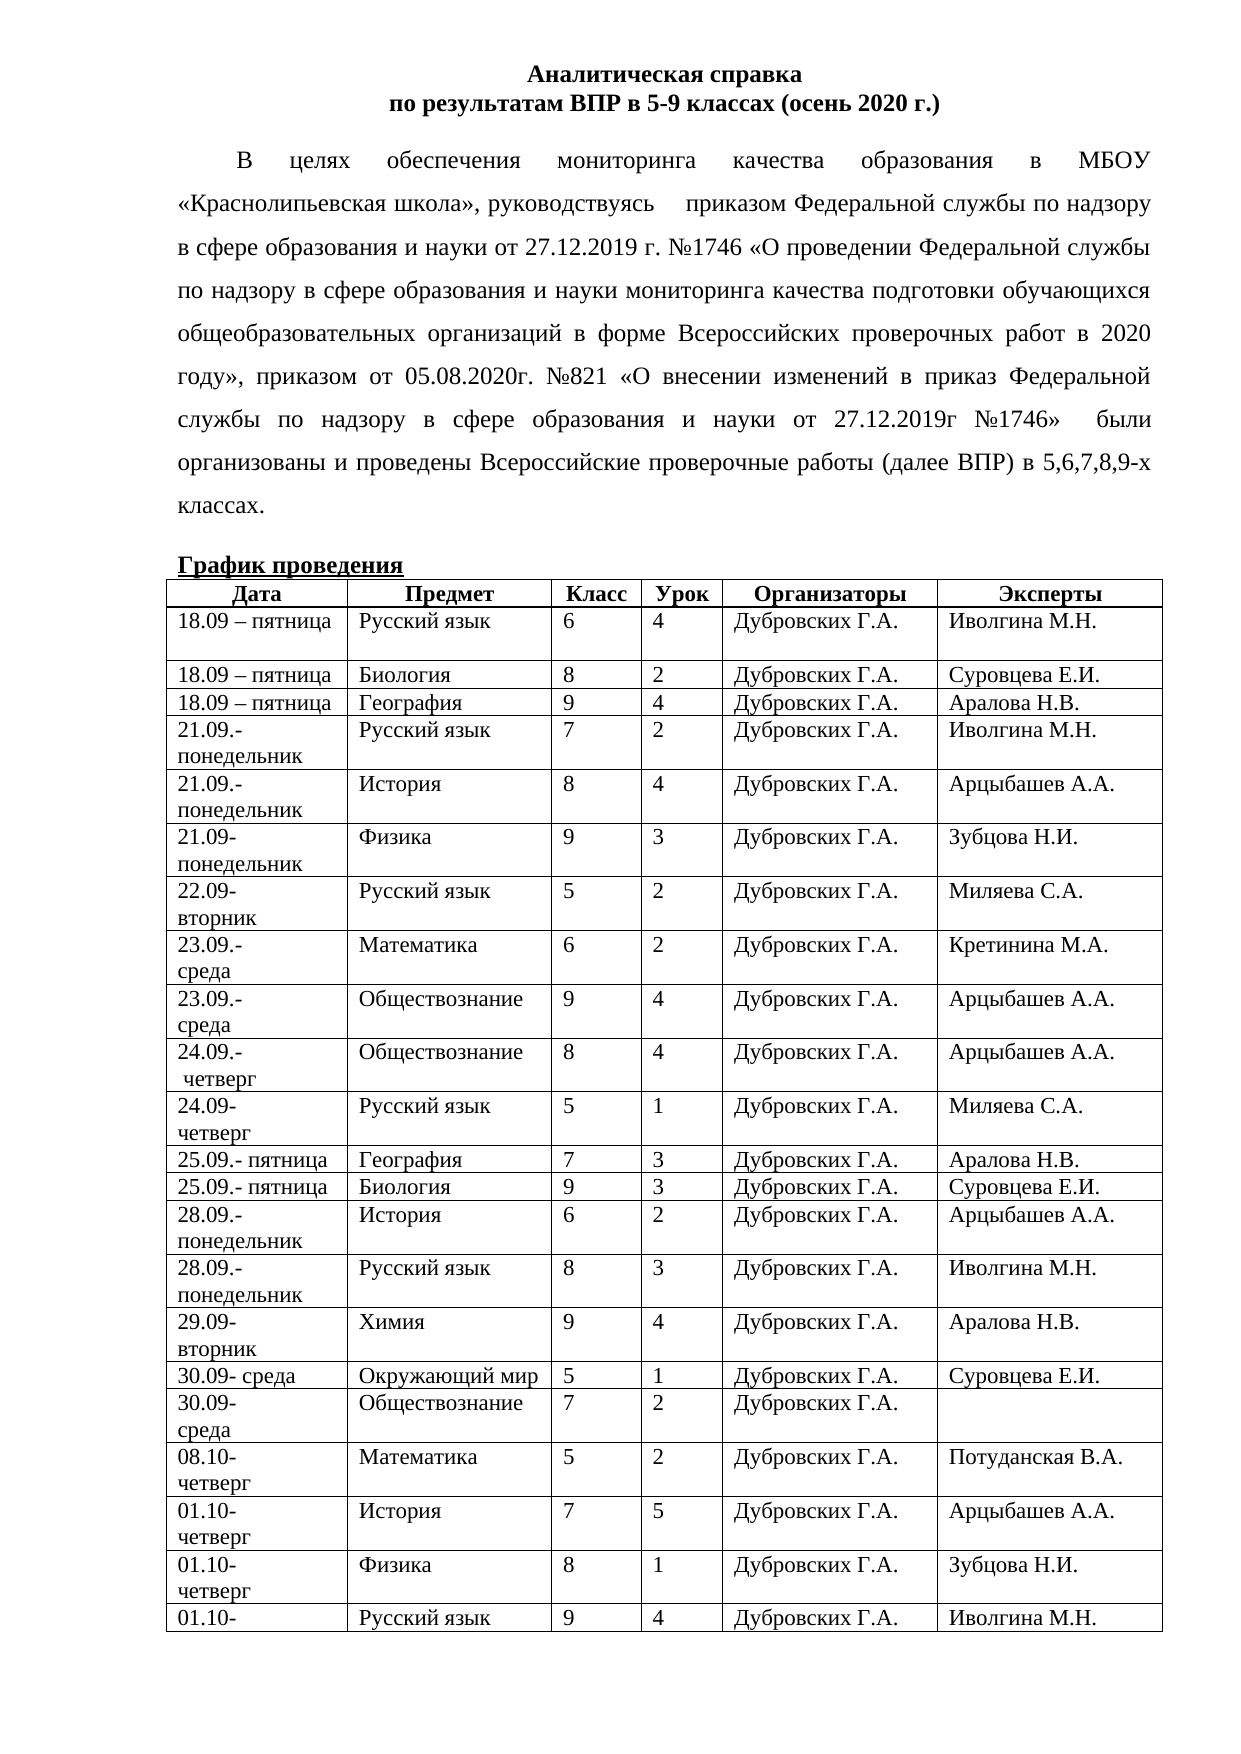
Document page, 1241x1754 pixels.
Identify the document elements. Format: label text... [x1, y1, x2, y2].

table_cell 28.09.- понедельник [167, 1255, 347, 1307]
table_cell Дубровских Г.А. [723, 689, 937, 715]
table_cell География [348, 689, 551, 715]
table_cell 4 [642, 1308, 722, 1361]
table_cell 01.10- четверг [167, 1497, 347, 1549]
table_cell 21.09.-понедельник [167, 716, 347, 769]
table_cell 2 [642, 1443, 722, 1496]
table_cell 21.09.-понедельник [167, 770, 347, 822]
table_cell Миляева С.А. [938, 1092, 1162, 1145]
table_cell 9 [552, 985, 641, 1037]
table_cell 18.09 – пятница [167, 689, 347, 715]
table_cell Дубровских Г.А. [723, 1201, 937, 1253]
table_cell История [348, 1497, 551, 1549]
table_cell Дубровских Г.А. [723, 877, 937, 930]
table_cell Суровцева Е.И. [938, 1362, 1162, 1388]
table_cell Арцыбашев А.А. [938, 1039, 1162, 1091]
table_cell 2 [642, 877, 722, 930]
table_cell 4 [642, 1604, 722, 1631]
table_cell 3 [642, 1146, 722, 1172]
table_cell 5 [552, 1092, 641, 1145]
table_cell 9 [552, 1308, 641, 1361]
table_cell 18.09 – пятница [167, 608, 347, 660]
table_cell Дубровских Г.А. [723, 1173, 937, 1200]
table_cell 6 [552, 931, 641, 984]
table_cell Дубровских Г.А. [723, 1092, 937, 1145]
table_cell Зубцова Н.И. [938, 824, 1162, 876]
table_cell 9 [552, 1173, 641, 1200]
table_cell География [348, 1146, 551, 1172]
table_cell 5 [552, 1362, 641, 1388]
table_cell 23.09.- среда [167, 931, 347, 984]
table_cell 9 [552, 1604, 641, 1631]
table_cell 6 [552, 608, 641, 660]
table_cell Обществознание [348, 985, 551, 1037]
table_cell Арцыбашев А.А. [938, 770, 1162, 822]
table_cell Иволгина М.Н. [938, 1255, 1162, 1307]
table_cell История [348, 1201, 551, 1253]
text Аналитическая справка [177, 59, 1152, 88]
table_cell Русский язык [348, 716, 551, 769]
table_cell Дубровских Г.А. [723, 1551, 937, 1603]
table_cell 18.09 – пятница [167, 661, 347, 687]
table_cell Дубровских Г.А. [723, 1497, 937, 1549]
table_header Дата [167, 580, 347, 606]
table_cell 2 [642, 661, 722, 687]
table_cell Аралова Н.В. [938, 1308, 1162, 1361]
table_cell 25.09.- пятница [167, 1146, 347, 1172]
table_cell Дубровских Г.А. [723, 716, 937, 769]
table_cell 30.09- среда [167, 1389, 347, 1442]
table_cell Иволгина М.Н. [938, 1604, 1162, 1631]
table_cell Химия [348, 1308, 551, 1361]
table_cell 7 [552, 1497, 641, 1549]
table_cell Арцыбашев А.А. [938, 1201, 1162, 1253]
text График проведения [177, 550, 1152, 579]
table_cell 08.10- четверг [167, 1443, 347, 1496]
table_cell Зубцова Н.И. [938, 1551, 1162, 1603]
table_cell Дубровских Г.А. [723, 931, 937, 984]
table_cell Миляева С.А. [938, 877, 1162, 930]
table_cell Аралова Н.В. [938, 689, 1162, 715]
table_cell 25.09.- пятница [167, 1173, 347, 1200]
table_cell 7 [552, 1389, 641, 1442]
text по результатам ВПР в 5-9 классах (осень 2020 г.) [177, 88, 1152, 117]
table_cell Математика [348, 1443, 551, 1496]
table_cell 9 [552, 689, 641, 715]
table_cell 8 [552, 1551, 641, 1603]
table_cell Дубровских Г.А. [723, 608, 937, 660]
table_cell 4 [642, 608, 722, 660]
table_cell 21.09- понедельник [167, 824, 347, 876]
text В целях обеспечения мониторинга качества образования в МБОУ «Краснолипьевская школа», руководствуясь приказом Федеральной службы по надзору в сфере образования и науки от 27.12.2019 г. №1746 «О проведении Федеральной службы по надзору в сфере образования и науки мониторинга качества подготовки обучающихся общеобразовательных организаций в форме Всероссийских проверочных работ в 2020 году», приказом от 05.08.2020г. №821 «О внесении изменений в приказ Федеральной службы по надзору в сфере образования и науки от 27.12.2019г №1746» были организованы и проведены Всероссийские проверочные работы (далее ВПР) в 5,6,7,8,9-х классах. [177, 145, 1152, 519]
table_cell 5 [552, 1443, 641, 1496]
table_cell 4 [642, 1039, 722, 1091]
table_cell 5 [552, 877, 641, 930]
table_cell Дубровских Г.А. [723, 770, 937, 822]
table_cell 8 [552, 661, 641, 687]
table_cell Русский язык [348, 1255, 551, 1307]
table_cell 1 [642, 1092, 722, 1145]
table_cell 3 [642, 1255, 722, 1307]
table_cell История [348, 770, 551, 822]
table_cell Обществознание [348, 1389, 551, 1442]
table_cell Иволгина М.Н. [938, 716, 1162, 769]
table_header Класс [552, 580, 641, 606]
table_cell Обществознание [348, 1039, 551, 1091]
table_cell 9 [552, 824, 641, 876]
table_cell Дубровских Г.А. [723, 985, 937, 1037]
table_cell 1 [642, 1362, 722, 1388]
table_cell 1 [642, 1551, 722, 1603]
table_cell Кретинина М.А. [938, 931, 1162, 984]
table_cell 29.09- вторник [167, 1308, 347, 1361]
table_cell 01.10- четверг [167, 1551, 347, 1603]
table_cell Дубровских Г.А. [723, 1308, 937, 1361]
table_cell Русский язык [348, 1092, 551, 1145]
table_cell Физика [348, 1551, 551, 1603]
table_cell Суровцева Е.И. [938, 1173, 1162, 1200]
table_cell 8 [552, 1255, 641, 1307]
table_header Урок [642, 580, 722, 606]
table_cell Дубровских Г.А. [723, 1389, 937, 1442]
table_header Организаторы [723, 580, 937, 606]
table_cell Биология [348, 661, 551, 687]
table_cell 2 [642, 716, 722, 769]
table_cell Аралова Н.В. [938, 1146, 1162, 1172]
table_cell 24.09- четверг [167, 1092, 347, 1145]
table_cell Потуданская В.А. [938, 1443, 1162, 1496]
table_cell 4 [642, 689, 722, 715]
table_cell Окружающий мир [348, 1362, 551, 1388]
table_cell 24.09.- четверг [167, 1039, 347, 1091]
table_cell Дубровских Г.А. [723, 1255, 937, 1307]
table_cell Дубровских Г.А. [723, 1443, 937, 1496]
table_cell 6 [552, 1201, 641, 1253]
table_cell 4 [642, 985, 722, 1037]
table_cell Русский язык [348, 877, 551, 930]
table_cell Дубровских Г.А. [723, 824, 937, 876]
table_cell 8 [552, 1039, 641, 1091]
table_header Предмет [348, 580, 551, 606]
table_cell 2 [642, 1201, 722, 1253]
table_header Эксперты [938, 580, 1162, 606]
table_cell Физика [348, 824, 551, 876]
table_cell Дубровских Г.А. [723, 1362, 937, 1388]
table_cell Математика [348, 931, 551, 984]
table_cell 23.09.- среда [167, 985, 347, 1037]
table_cell 22.09- вторник [167, 877, 347, 930]
table_cell Дубровских Г.А. [723, 1146, 937, 1172]
table_cell Иволгина М.Н. [938, 608, 1162, 660]
table_cell Дубровских Г.А. [723, 1604, 937, 1631]
table_cell Суровцева Е.И. [938, 661, 1162, 687]
table_cell 3 [642, 1173, 722, 1200]
table_cell Русский язык [348, 1604, 551, 1631]
table_cell 7 [552, 716, 641, 769]
table_cell Русский язык [348, 608, 551, 660]
table_cell 5 [642, 1497, 722, 1549]
table_cell 01.10- четверг [167, 1604, 347, 1631]
table_cell Арцыбашев А.А. [938, 985, 1162, 1037]
table_cell 30.09- среда [167, 1362, 347, 1388]
table_cell 2 [642, 1389, 722, 1442]
table_cell Арцыбашев А.А. [938, 1497, 1162, 1549]
table_cell [938, 1389, 1162, 1442]
table_cell 8 [552, 770, 641, 822]
table_cell Дубровских Г.А. [723, 1039, 937, 1091]
table_cell 2 [642, 931, 722, 984]
table_cell 3 [642, 824, 722, 876]
table_cell 7 [552, 1146, 641, 1172]
table_cell 28.09.-понедельник [167, 1201, 347, 1253]
table_cell Биология [348, 1173, 551, 1200]
table_cell Дубровских Г.А. [723, 661, 937, 687]
table_cell 4 [642, 770, 722, 822]
